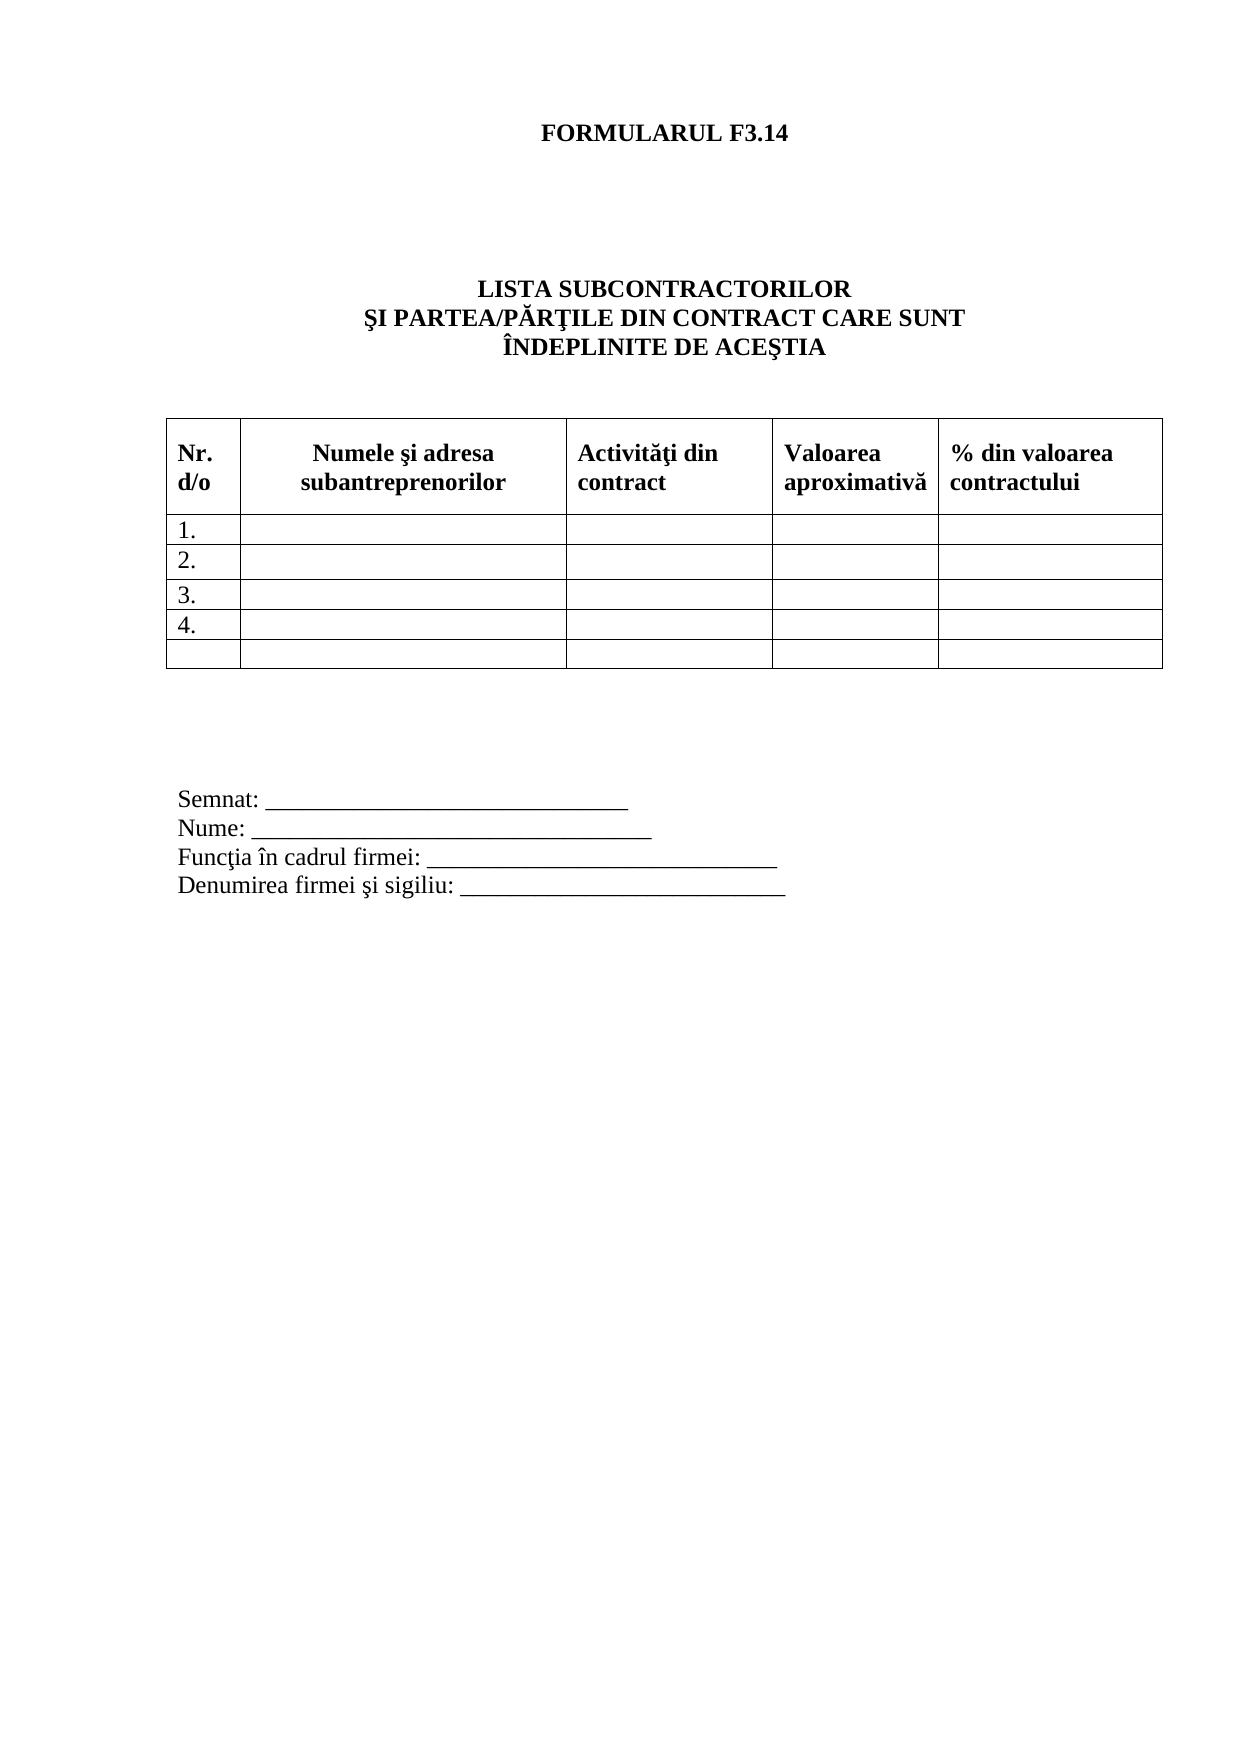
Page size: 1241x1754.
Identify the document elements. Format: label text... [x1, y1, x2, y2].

table_cell [241, 640, 566, 668]
table_header Activităţi din contract [567, 419, 772, 514]
table_cell [567, 580, 772, 609]
text Nume: ________________________________ [177, 813, 1152, 842]
table_cell [773, 545, 938, 579]
table_cell [939, 580, 1162, 609]
table_header % din valoarea contractului [939, 419, 1162, 514]
text ŞI PARTEA/PĂRŢILE DIN CONTRACT CARE SUNT [177, 303, 1152, 332]
table_cell [567, 640, 772, 668]
table_cell [939, 545, 1162, 579]
table_cell [773, 610, 938, 638]
text ÎNDEPLINITE DE ACEŞTIA [177, 332, 1152, 361]
table_cell [241, 545, 566, 579]
table_header Valoarea aproximativă [773, 419, 938, 514]
text Funcţia în cadrul firmei: ____________________________ [177, 842, 1152, 871]
table_cell [567, 515, 772, 544]
text Denumirea firmei şi sigiliu: __________________________ [177, 871, 1152, 899]
table_cell [567, 610, 772, 638]
table_cell [167, 640, 240, 668]
table_cell [773, 640, 938, 668]
table_cell [567, 545, 772, 579]
table_cell 1. [167, 515, 240, 544]
table_cell 4. [167, 610, 240, 638]
text FORMULARUL F3.14 [177, 118, 1152, 147]
table_cell 2. [167, 545, 240, 579]
text Semnat: _____________________________ [177, 784, 1152, 813]
table_header Numele şi adresa subantreprenorilor [241, 419, 566, 514]
table_cell [939, 610, 1162, 638]
table_cell 3. [167, 580, 240, 609]
table_cell [939, 640, 1162, 668]
table_cell [773, 580, 938, 609]
table_cell [939, 515, 1162, 544]
table_header Nr. d/o [167, 419, 240, 514]
text LISTA SUBCONTRACTORILOR [177, 274, 1152, 303]
table_cell [241, 580, 566, 609]
table_cell [241, 515, 566, 544]
table_cell [773, 515, 938, 544]
table_cell [241, 610, 566, 638]
